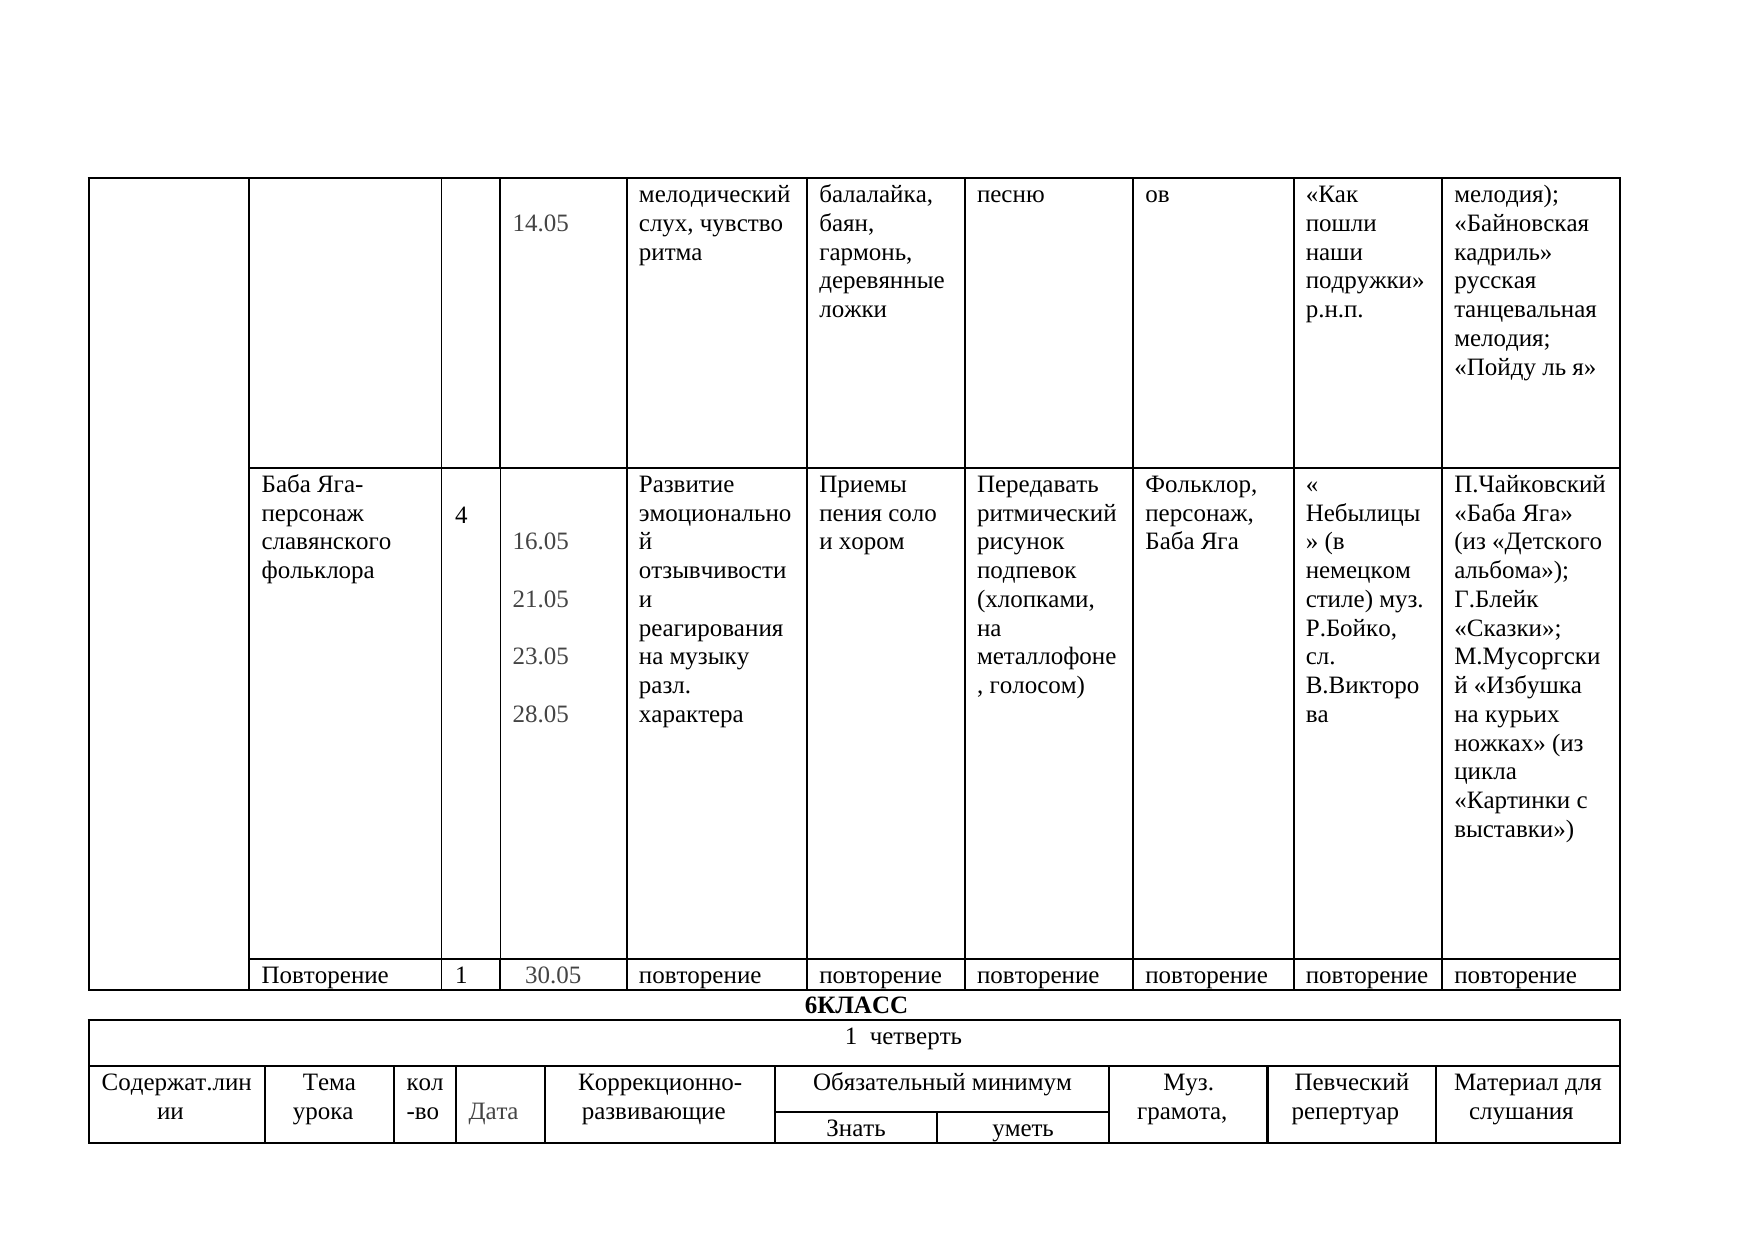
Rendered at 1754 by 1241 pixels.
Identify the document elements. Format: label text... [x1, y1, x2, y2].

table_cell Приемы пения соло и хором [808, 469, 964, 958]
table_cell Баба Яга-персонаж славянского фольклора [250, 469, 441, 958]
table_cell повторение [1134, 960, 1293, 988]
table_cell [250, 179, 441, 467]
text 6КЛАСС [118, 991, 1594, 1019]
table_cell повторение [1295, 960, 1441, 988]
table_header 1 четверть [90, 1021, 1619, 1065]
table_cell 4 [442, 469, 500, 958]
table_cell Муз. грамота, словарь [1110, 1067, 1266, 1142]
table_cell повторение [1443, 960, 1619, 988]
table_cell Передавать ритмический рисунок подпевок (хлопками, на металлофоне, голосом) [966, 469, 1132, 958]
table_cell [1443, 179, 1619, 467]
table_cell 3 [442, 179, 499, 467]
table_cell Певческий репертуар [1269, 1067, 1435, 1142]
table_cell повторение [808, 960, 964, 988]
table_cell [1134, 179, 1293, 467]
table_cell 1 [442, 960, 499, 988]
table_cell Коррекционно-развивающие задачи [546, 1067, 774, 1142]
table_cell 28.04 07.05 14.05 [501, 179, 626, 467]
table_cell Повторение [250, 960, 441, 988]
table_cell кол-во час [395, 1067, 455, 1142]
table_cell 16.05 21.05 23.05 28.05 [501, 469, 626, 958]
table_cell повторение [966, 960, 1132, 988]
table_cell П.Чайковский «Баба Яга» (из «Детского альбома»); Г.Блейк «Сказки»; М.Мусоргский «Избушка на курьих ножках» (из цикла «Картинки с выставки») [1443, 469, 1619, 958]
table_cell Дата [457, 1067, 544, 1142]
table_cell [808, 179, 964, 467]
table_cell Фольклор, персонаж, Баба Яга [1134, 469, 1293, 958]
table_cell Тема урока [266, 1067, 393, 1142]
table_cell повторение [628, 960, 806, 988]
table_cell 30.05 [501, 960, 626, 988]
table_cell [1295, 179, 1441, 467]
table_cell Знать [776, 1113, 936, 1142]
table_cell Обязательный минимум [776, 1067, 1108, 1111]
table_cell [628, 179, 806, 467]
table_cell Содержат.линии [90, 1067, 264, 1142]
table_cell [966, 179, 1132, 467]
table_cell Материал для слушания [1437, 1067, 1619, 1142]
table_cell « Небылицы» (в немецком стиле) муз. Р.Бойко, сл. В.Викторова [1295, 469, 1441, 958]
table_cell Развитие эмоциональной отзывчивости и реагирования на музыку разл. характера [628, 469, 806, 958]
table_cell уметь [938, 1113, 1108, 1142]
